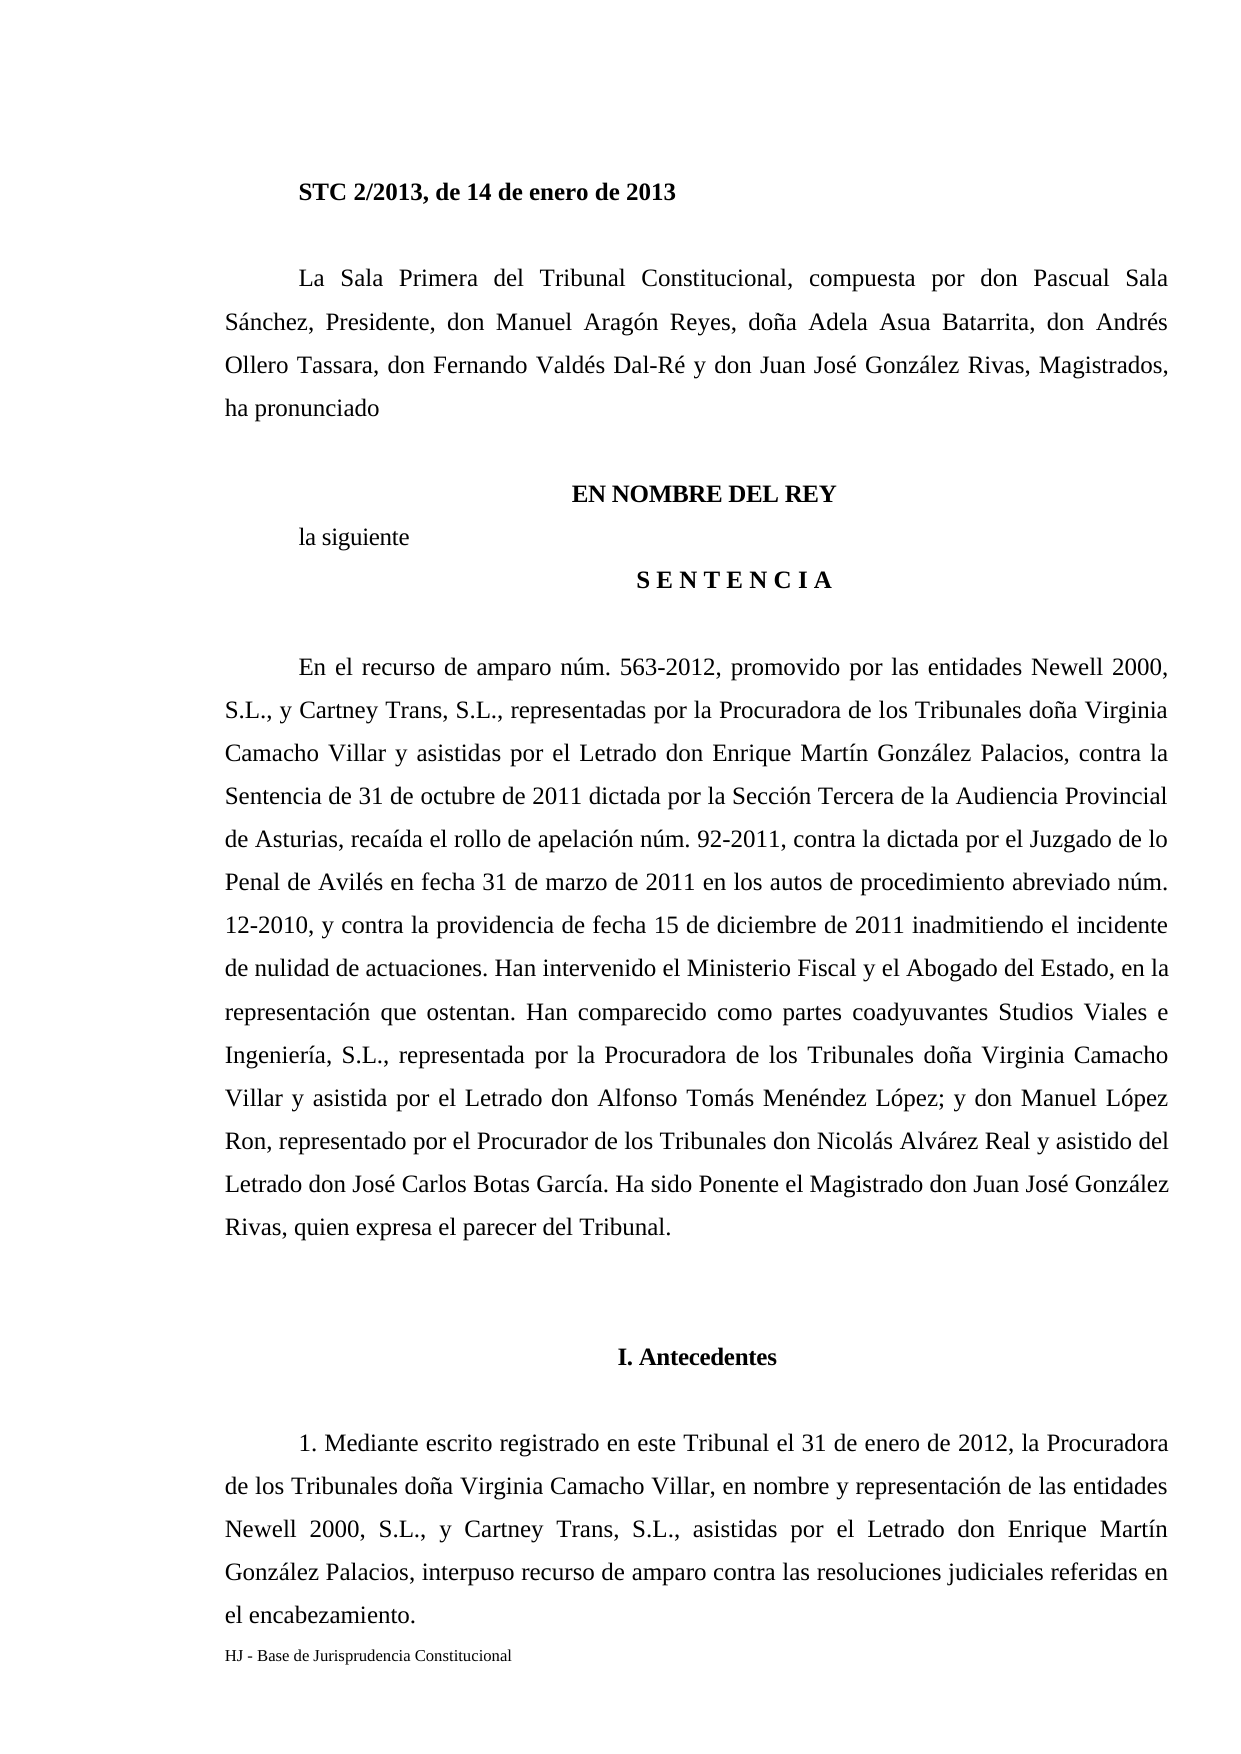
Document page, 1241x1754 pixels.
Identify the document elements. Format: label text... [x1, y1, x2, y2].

text La Sala Primera del Tribunal Constitucional, compuesta por don Pascual Sala Sánchez, Presidente, don Manuel Aragón Reyes, doña Adela Asua Batarrita, don Andrés Ollero Tassara, don Fernando Valdés Dal-Ré y don Juan José González Rivas, Magistrados, ha pronunciado [224, 263, 1169, 422]
text S E N T E N C I A [224, 565, 1169, 594]
text I. Antecedentes [224, 1342, 1169, 1370]
text En el recurso de amparo núm. 563-2012, promovido por las entidades Newell 2000, S.L., y Cartney Trans, S.L., representadas por la Procuradora de los Tribunales doña Virginia Camacho Villar y asistidas por el Letrado don Enrique Martín González Palacios, contra la Sentencia de 31 de octubre de 2011 dictada por la Sección Tercera de la Audiencia Provincial de Asturias, recaída el rollo de apelación núm. 92-2011, contra la dictada por el Juzgado de lo Penal de Avilés en fecha 31 de marzo de 2011 en los autos de procedimiento abreviado núm. 12-2010, y contra la providencia de fecha 15 de diciembre de 2011 inadmitiendo el incidente de nulidad de actuaciones. Han intervenido el Ministerio Fiscal y el Abogado del Estado, en la representación que ostentan. Han comparecido como partes coadyuvantes Studios Viales e Ingeniería, S.L., representada por la Procuradora de los Tribunales doña Virginia Camacho Villar y asistida por el Letrado don Alfonso Tomás Menéndez López; y don Manuel López Ron, representado por el Procurador de los Tribunales don Nicolás Alvárez Real y asistido del Letrado don José Carlos Botas García. Ha sido Ponente el Magistrado don Juan José González Rivas, quien expresa el parecer del Tribunal. [224, 652, 1169, 1241]
text STC 2/2013, de 14 de enero de 2013 [224, 177, 1169, 206]
text EN NOMBRE DEL REY [224, 479, 1110, 508]
text la siguiente [224, 522, 1110, 551]
text 1. Mediante escrito registrado en este Tribunal el 31 de enero de 2012, la Procuradora de los Tribunales doña Virginia Camacho Villar, en nombre y representación de las entidades Newell 2000, S.L., y Cartney Trans, S.L., asistidas por el Letrado don Enrique Martín González Palacios, interpuso recurso de amparo contra las resoluciones judiciales referidas en el encabezamiento. [224, 1428, 1169, 1629]
